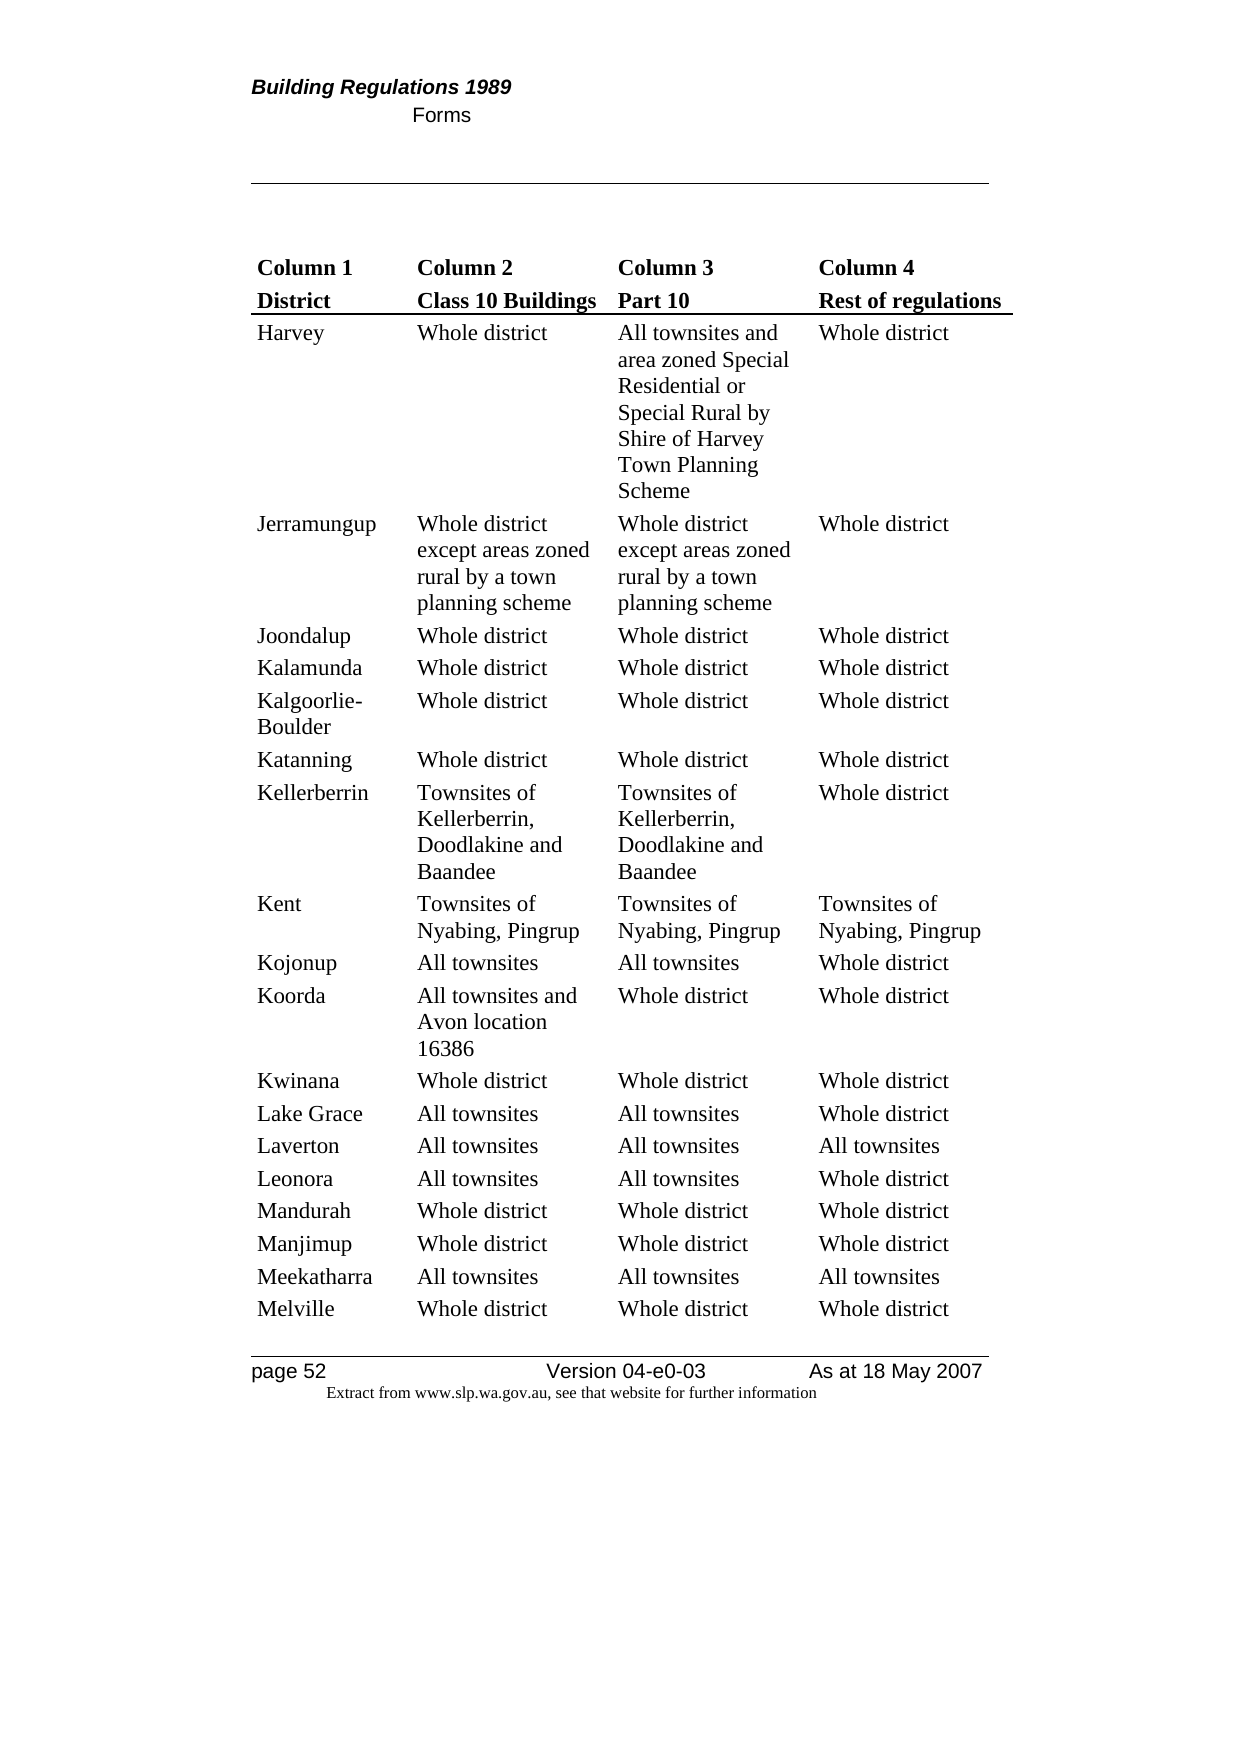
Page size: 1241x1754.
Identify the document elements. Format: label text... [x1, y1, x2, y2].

table_cell All townsites [612, 1126, 812, 1159]
table_cell Jerramungup [251, 504, 411, 616]
table_cell Melville [251, 1289, 411, 1322]
table_cell Kwinana [251, 1061, 411, 1093]
table_cell Harvey [251, 315, 411, 504]
table_cell Townsites of Nyabing, Pingrup [411, 884, 612, 943]
table_cell Whole district [612, 681, 812, 740]
table_cell Whole district [411, 740, 612, 772]
table_cell Whole district [813, 740, 1013, 772]
table_cell All townsites [411, 943, 612, 976]
table_cell Whole district [411, 315, 612, 504]
table_cell All townsites [612, 1257, 812, 1289]
table_cell All townsites and Avon location 16386 [411, 976, 612, 1061]
table_cell All townsites [612, 1094, 812, 1126]
table_cell Meekatharra [251, 1257, 411, 1289]
table_cell Koorda [251, 976, 411, 1061]
table_cell Whole district [411, 1289, 612, 1322]
table_cell Whole district [411, 1061, 612, 1093]
table_cell Kellerberrin [251, 773, 411, 884]
table_cell Whole district [612, 740, 812, 772]
table_cell Whole district [612, 1224, 812, 1257]
table_cell All townsites [612, 943, 812, 976]
table_cell Class 10 Buildings [411, 281, 612, 313]
table_cell Mandurah [251, 1191, 411, 1224]
table_cell District [251, 281, 411, 313]
table_cell Whole district [411, 648, 612, 681]
table_cell Kojonup [251, 943, 411, 976]
table_cell Whole district [813, 773, 1013, 884]
table_cell Laverton [251, 1126, 411, 1159]
table_cell Whole district [612, 1191, 812, 1224]
table_cell Whole district [612, 648, 812, 681]
table_cell Lake Grace [251, 1094, 411, 1126]
table_cell Whole district [813, 976, 1013, 1061]
table_cell Kalgoorlie- Boulder [251, 681, 411, 740]
table_cell Whole district [411, 1191, 612, 1224]
table_cell All townsites [411, 1257, 612, 1289]
table_cell All townsites [411, 1159, 612, 1191]
table_cell Whole district [813, 1159, 1013, 1191]
table_cell All townsites [813, 1257, 1013, 1289]
table_cell Whole district [813, 315, 1013, 504]
table_header Column 3 [612, 248, 812, 281]
table_cell Whole district [813, 504, 1013, 616]
table_cell Whole district [813, 616, 1013, 648]
table_cell Katanning [251, 740, 411, 772]
table_cell Whole district [411, 681, 612, 740]
table_cell Rest of regulations [813, 281, 1013, 313]
table_cell Whole district [813, 1191, 1013, 1224]
table_cell Joondalup [251, 616, 411, 648]
table_header Column 4 [813, 248, 1013, 281]
table_cell Whole district [813, 1094, 1013, 1126]
table_cell Townsites of Kellerberrin, Doodlakine and Baandee [612, 773, 812, 884]
table_cell Whole district [612, 1061, 812, 1093]
table_cell All townsites and area zoned Special Residential or Special Rural by Shire of Harvey Town Planning Scheme [612, 315, 812, 504]
table_cell Whole district [813, 648, 1013, 681]
table_header Column 2 [411, 248, 612, 281]
table_cell Whole district [813, 943, 1013, 976]
table_header Column 1 [251, 248, 411, 281]
table_cell Part 10 [612, 281, 812, 313]
table_cell Whole district [612, 616, 812, 648]
table_cell All townsites [612, 1159, 812, 1191]
table_cell Whole district except areas zoned rural by a town planning scheme [612, 504, 812, 616]
table_cell Whole district [813, 1061, 1013, 1093]
table_cell Manjimup [251, 1224, 411, 1257]
table_cell Leonora [251, 1159, 411, 1191]
table_cell Kent [251, 884, 411, 943]
table_cell Townsites of Nyabing, Pingrup [612, 884, 812, 943]
table_cell Whole district [612, 976, 812, 1061]
table_cell All townsites [813, 1126, 1013, 1159]
table_cell Townsites of Kellerberrin, Doodlakine and Baandee [411, 773, 612, 884]
table_cell Whole district [411, 1224, 612, 1257]
table_cell All townsites [411, 1094, 612, 1126]
table_cell Kalamunda [251, 648, 411, 681]
table_cell Whole district [612, 1289, 812, 1322]
table_cell Whole district [813, 681, 1013, 740]
table_cell Whole district except areas zoned rural by a town planning scheme [411, 504, 612, 616]
table_cell All townsites [411, 1126, 612, 1159]
table_cell Townsites of Nyabing, Pingrup [813, 884, 1013, 943]
table_cell Whole district [813, 1224, 1013, 1257]
table_cell Whole district [411, 616, 612, 648]
table_cell Whole district [813, 1289, 1013, 1322]
